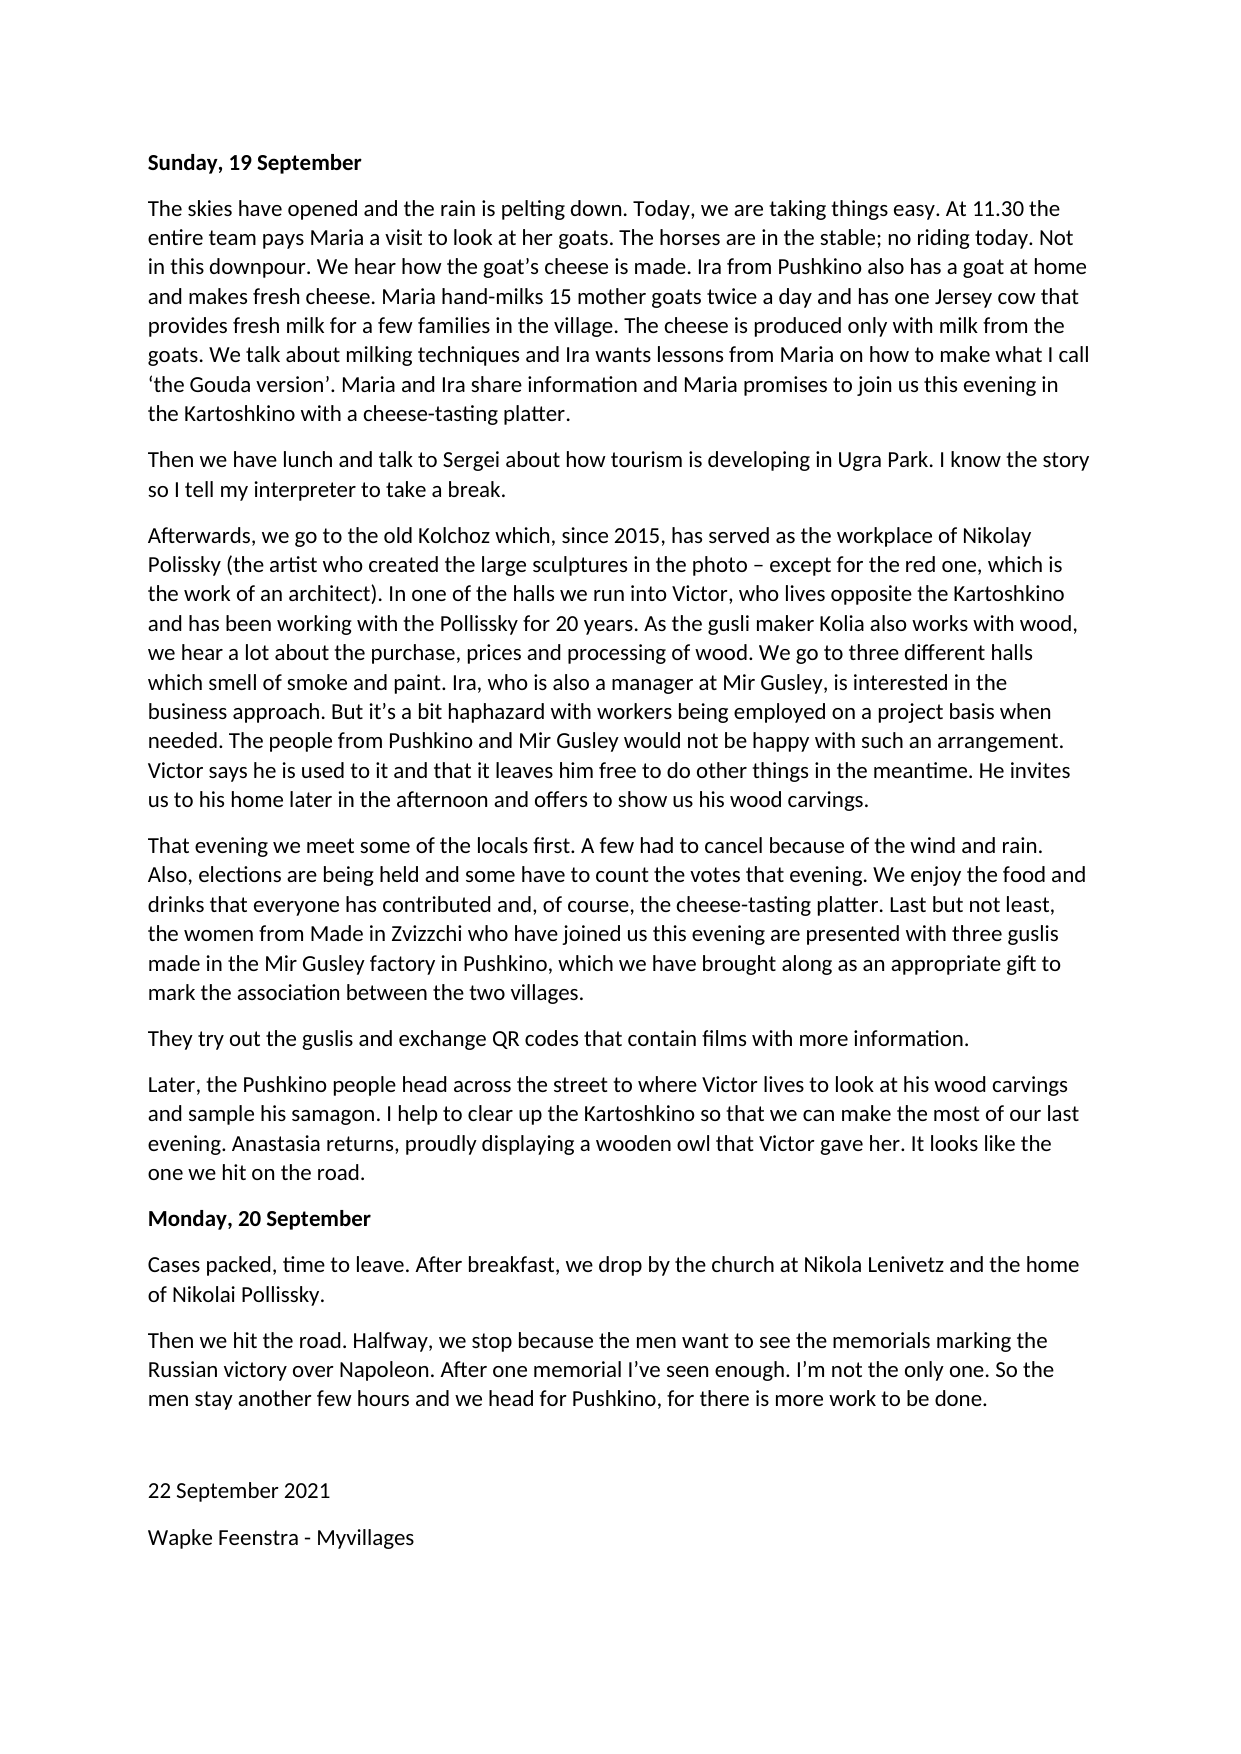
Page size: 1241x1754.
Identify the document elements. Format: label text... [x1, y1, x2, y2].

text Later, the Pushkino people head across the street to where Victor lives to look at his wood carvings and sample his samagon. I help to clear up the Kartoshkino so that we can make the most of our last evening. Anastasia returns, proudly displaying a wooden owl that Victor gave her. It looks like the one we hit on the road. [148, 1070, 1093, 1186]
text Sunday, 19 September [148, 148, 1093, 176]
text The skies have opened and the rain is pelting down. Today, we are taking things easy. At 11.30 the entire team pays Maria a visit to look at her goats. The horses are in the stable; no riding today. Not in this downpour. We hear how the goat’s cheese is made. Ira from Pushkino also has a goat at home and makes fresh cheese. Maria hand-milks 15 mother goats twice a day and has one Jersey cow that provides fresh milk for a few families in the village. The cheese is produced only with milk from the goats. We talk about milking techniques and Ira wants lessons from Maria on how to make what I call ‘the Gouda version’. Maria and Ira share information and Maria promises to join us this evening in the Kartoshkino with a cheese-tasting platter. [148, 194, 1093, 427]
text Monday, 20 September [148, 1204, 1093, 1232]
text Wapke Feenstra - Myvillages [148, 1523, 1093, 1551]
text Afterwards, we go to the old Kolchoz which, since 2015, has served as the workplace of Nikolay Polissky (the artist who created the large sculptures in the photo – except for the red one, which is the work of an architect). In one of the halls we run into Victor, who lives opposite the Kartoshkino and has been working with the Pollissky for 20 years. As the gusli maker Kolia also works with wood, we hear a lot about the purchase, prices and processing of wood. We go to three different halls which smell of smoke and paint. Ira, who is also a manager at Mir Gusley, is interested in the business approach. But it’s a bit haphazard with workers being employed on a project basis when needed. The people from Pushkino and Mir Gusley would not be happy with such an arrangement. Victor says he is used to it and that it leaves him free to do other things in the meantime. He invites us to his home later in the afternoon and offers to show us his wood carvings. [148, 521, 1093, 813]
text Cases packed, time to leave. After breakfast, we drop by the church at Nikola Lenivetz and the home of Nikolai Pollissky. [148, 1250, 1093, 1308]
text That evening we meet some of the locals first. A few had to cancel because of the wind and rain. Also, elections are being held and some have to count the votes that evening. We enjoy the food and drinks that everyone has contributed and, of course, the cheese-tasting platter. Last but not least, the women from Made in Zvizzchi who have joined us this evening are presented with three guslis made in the Mir Gusley factory in Pushkino, which we have brought along as an appropriate gift to mark the association between the two villages. [148, 831, 1093, 1006]
text They try out the guslis and exchange QR codes that contain films with more information. [148, 1024, 1093, 1052]
text Then we have lunch and talk to Sergei about how tourism is developing in Ugra Park. I know the story so I tell my interpreter to take a break. [148, 445, 1093, 503]
text 22 September 2021 [148, 1477, 1093, 1504]
text Then we hit the road. Halfway, we stop because the men want to see the memorials marking the Russian victory over Napoleon. After one memorial I’ve seen enough. I’m not the only one. So the men stay another few hours and we head for Pushkino, for there is more work to be done. [148, 1326, 1093, 1412]
